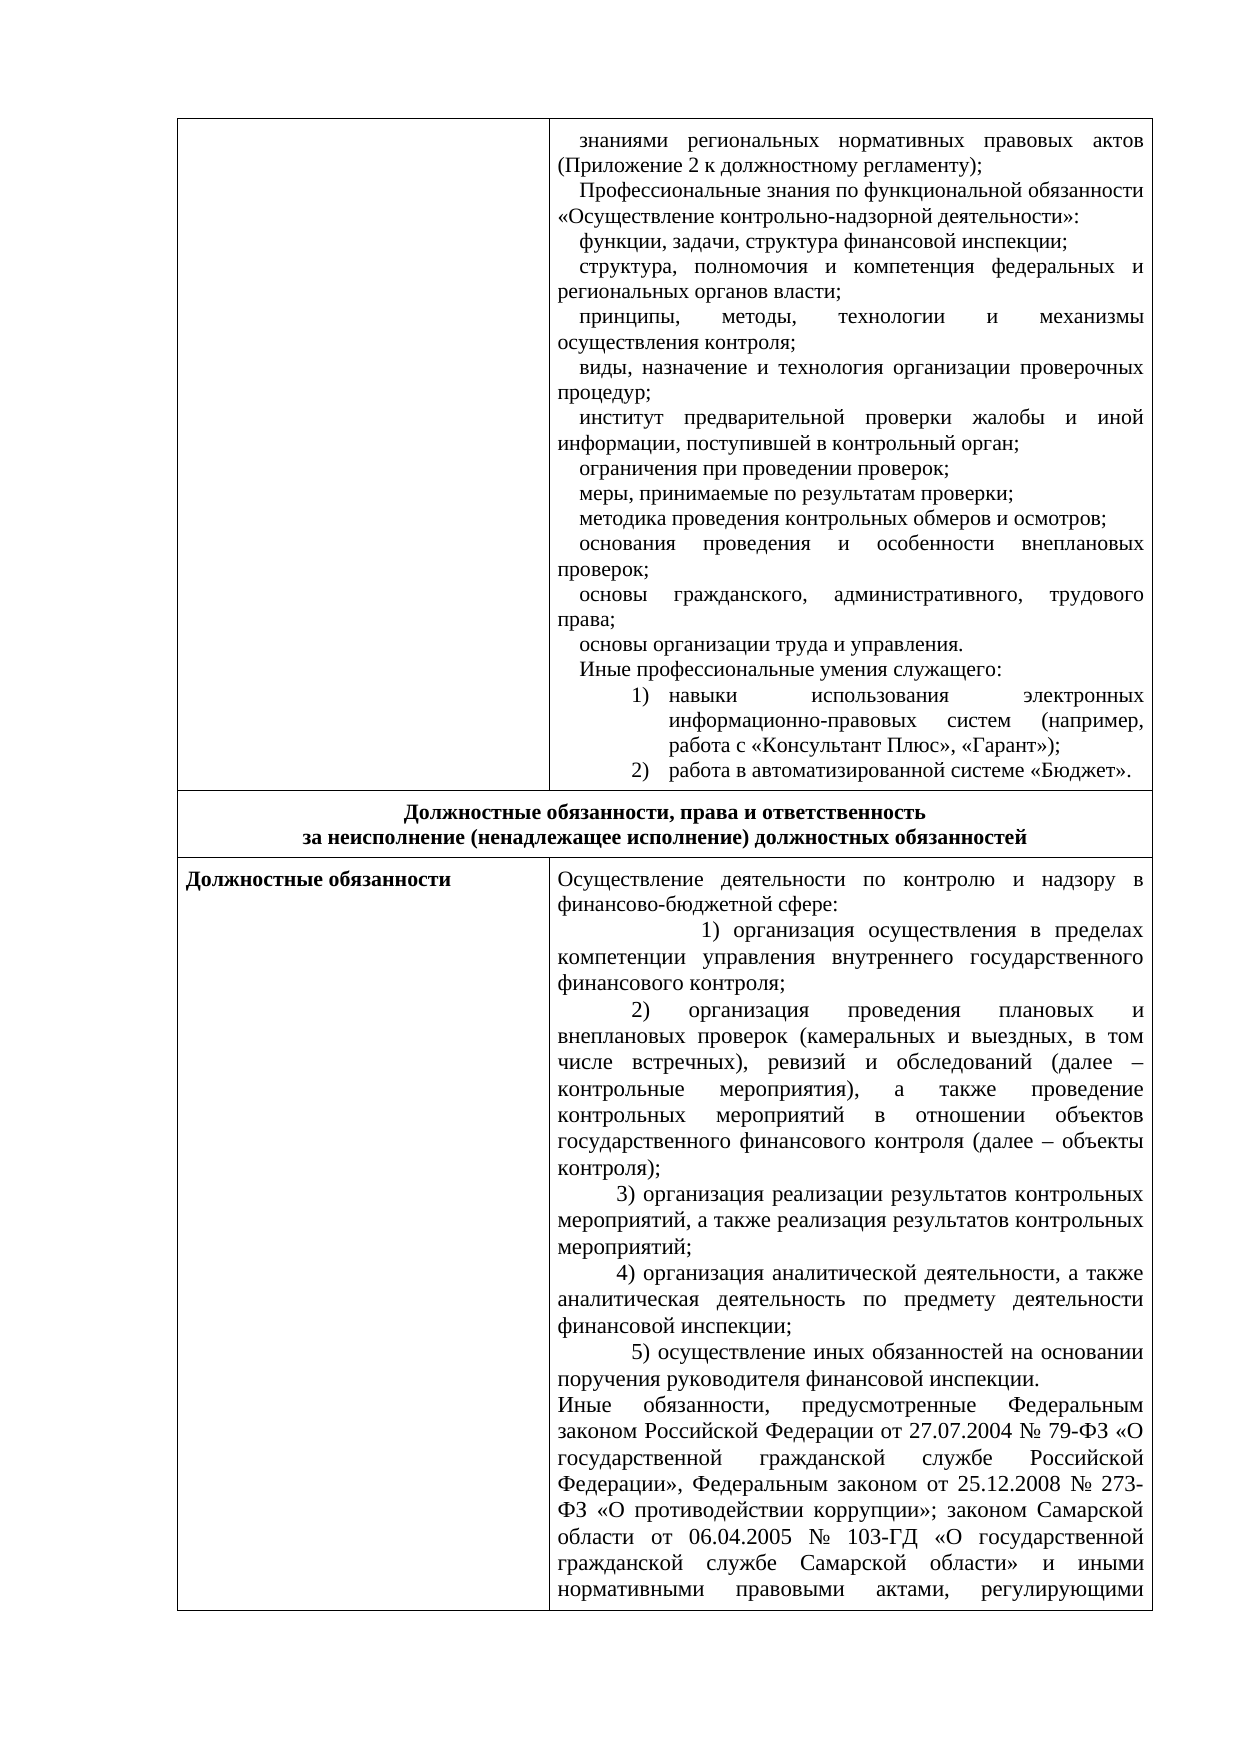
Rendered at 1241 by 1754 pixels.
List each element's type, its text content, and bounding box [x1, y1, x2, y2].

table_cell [178, 119, 549, 790]
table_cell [178, 858, 549, 1609]
table_cell Должностные обязанности, права и ответственность за неисполнение (ненадлежащее исполнение) должностных обязанностей [178, 791, 1152, 857]
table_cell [550, 119, 1152, 790]
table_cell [550, 858, 1152, 1609]
